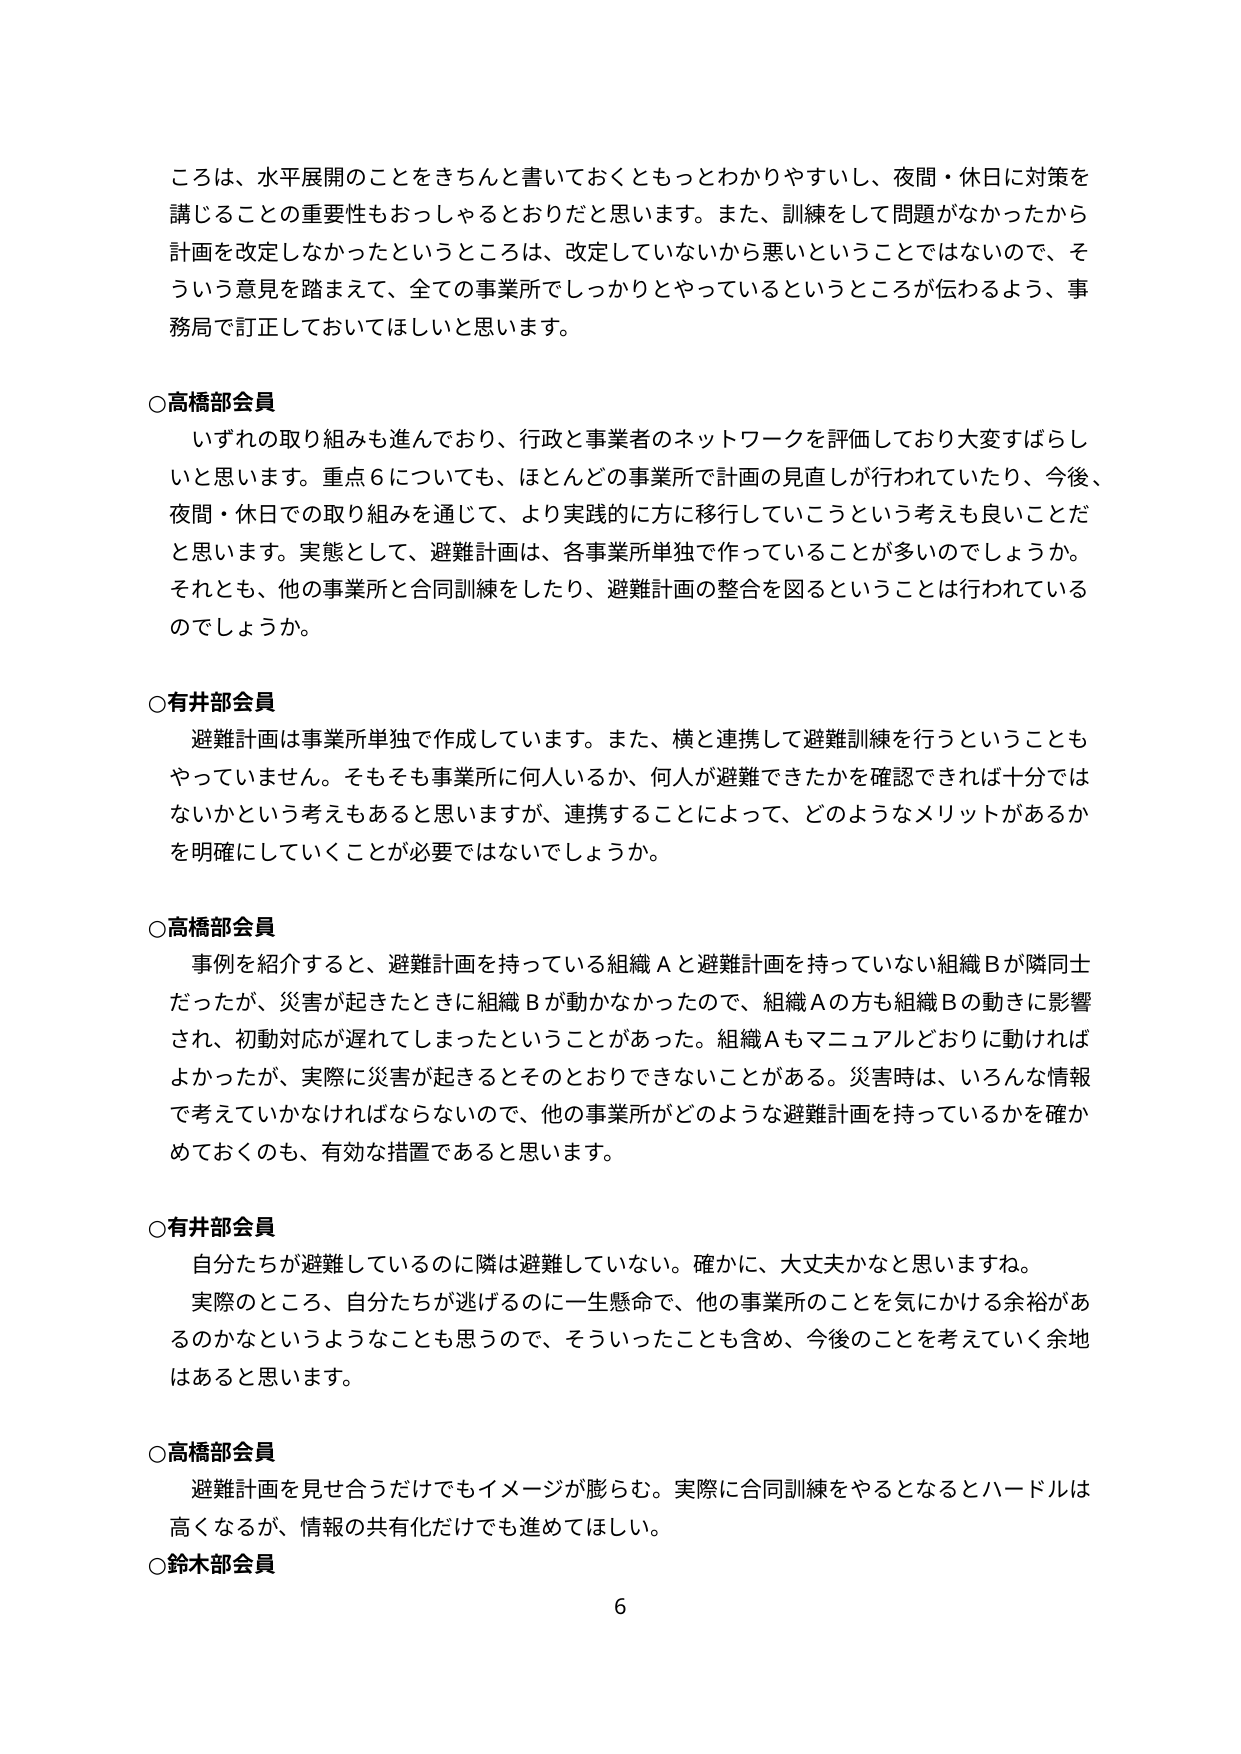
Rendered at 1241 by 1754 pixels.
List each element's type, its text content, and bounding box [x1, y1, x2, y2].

text 自分たちが避難しているのに隣は避難していない。確かに、大丈夫かなと思いますね。 [148, 1244, 1092, 1282]
text ○有井部会員 [148, 1207, 1092, 1244]
text いずれの取り組みも進んでおり、行政と事業者のネットワークを評価しており大変すばらしいと思います。重点６についても、ほとんどの事業所で計画の見直しが行われていたり、今後、夜間・休日での取り組みを通じて、より実践的に方に移行していこうという考えも良いことだと思います。実態として、避難計画は、各事業所単独で作っていることが多いのでしょうか。それとも、他の事業所と合同訓練をしたり、避難計画の整合を図るということは行われているのでしょうか。 [169, 419, 1092, 644]
text 実際のところ、自分たちが逃げるのに一生懸命で、他の事業所のことを気にかける余裕があるのかなというようなことも思うので、そういったことも含め、今後のことを考えていく余地はあると思います。 [169, 1282, 1092, 1394]
text ○高橋部会員 [148, 382, 1092, 419]
text 事例を紹介すると、避難計画を持っている組織Aと避難計画を持っていない組織Ｂが隣同士だったが、災害が起きたときに組織Bが動かなかったので、組織Ａの方も組織Ｂの動きに影響され、初動対応が遅れてしまったということがあった。組織Ａもマニュアルどおりに動ければよかったが、実際に災害が起きるとそのとおりできないことがある。災害時は、いろんな情報で考えていかなければならないので、他の事業所がどのような避難計画を持っているかを確かめておくのも、有効な措置であると思います。 [169, 944, 1092, 1169]
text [169, 157, 1092, 344]
text ○高橋部会員 [148, 1432, 1092, 1469]
text ○高橋部会員 [148, 907, 1092, 944]
text ○鈴木部会員 [148, 1544, 1092, 1582]
text 避難計画は事業所単独で作成しています。また、横と連携して避難訓練を行うということもやっていません。そもそも事業所に何人いるか、何人が避難できたかを確認できれば十分ではないかという考えもあると思いますが、連携することによって、どのようなメリットがあるかを明確にしていくことが必要ではないでしょうか。 [169, 719, 1092, 869]
text ○有井部会員 [148, 682, 1092, 719]
text 避難計画を見せ合うだけでもイメージが膨らむ。実際に合同訓練をやるとなるとハードルは高くなるが、情報の共有化だけでも進めてほしい。 [169, 1469, 1092, 1544]
